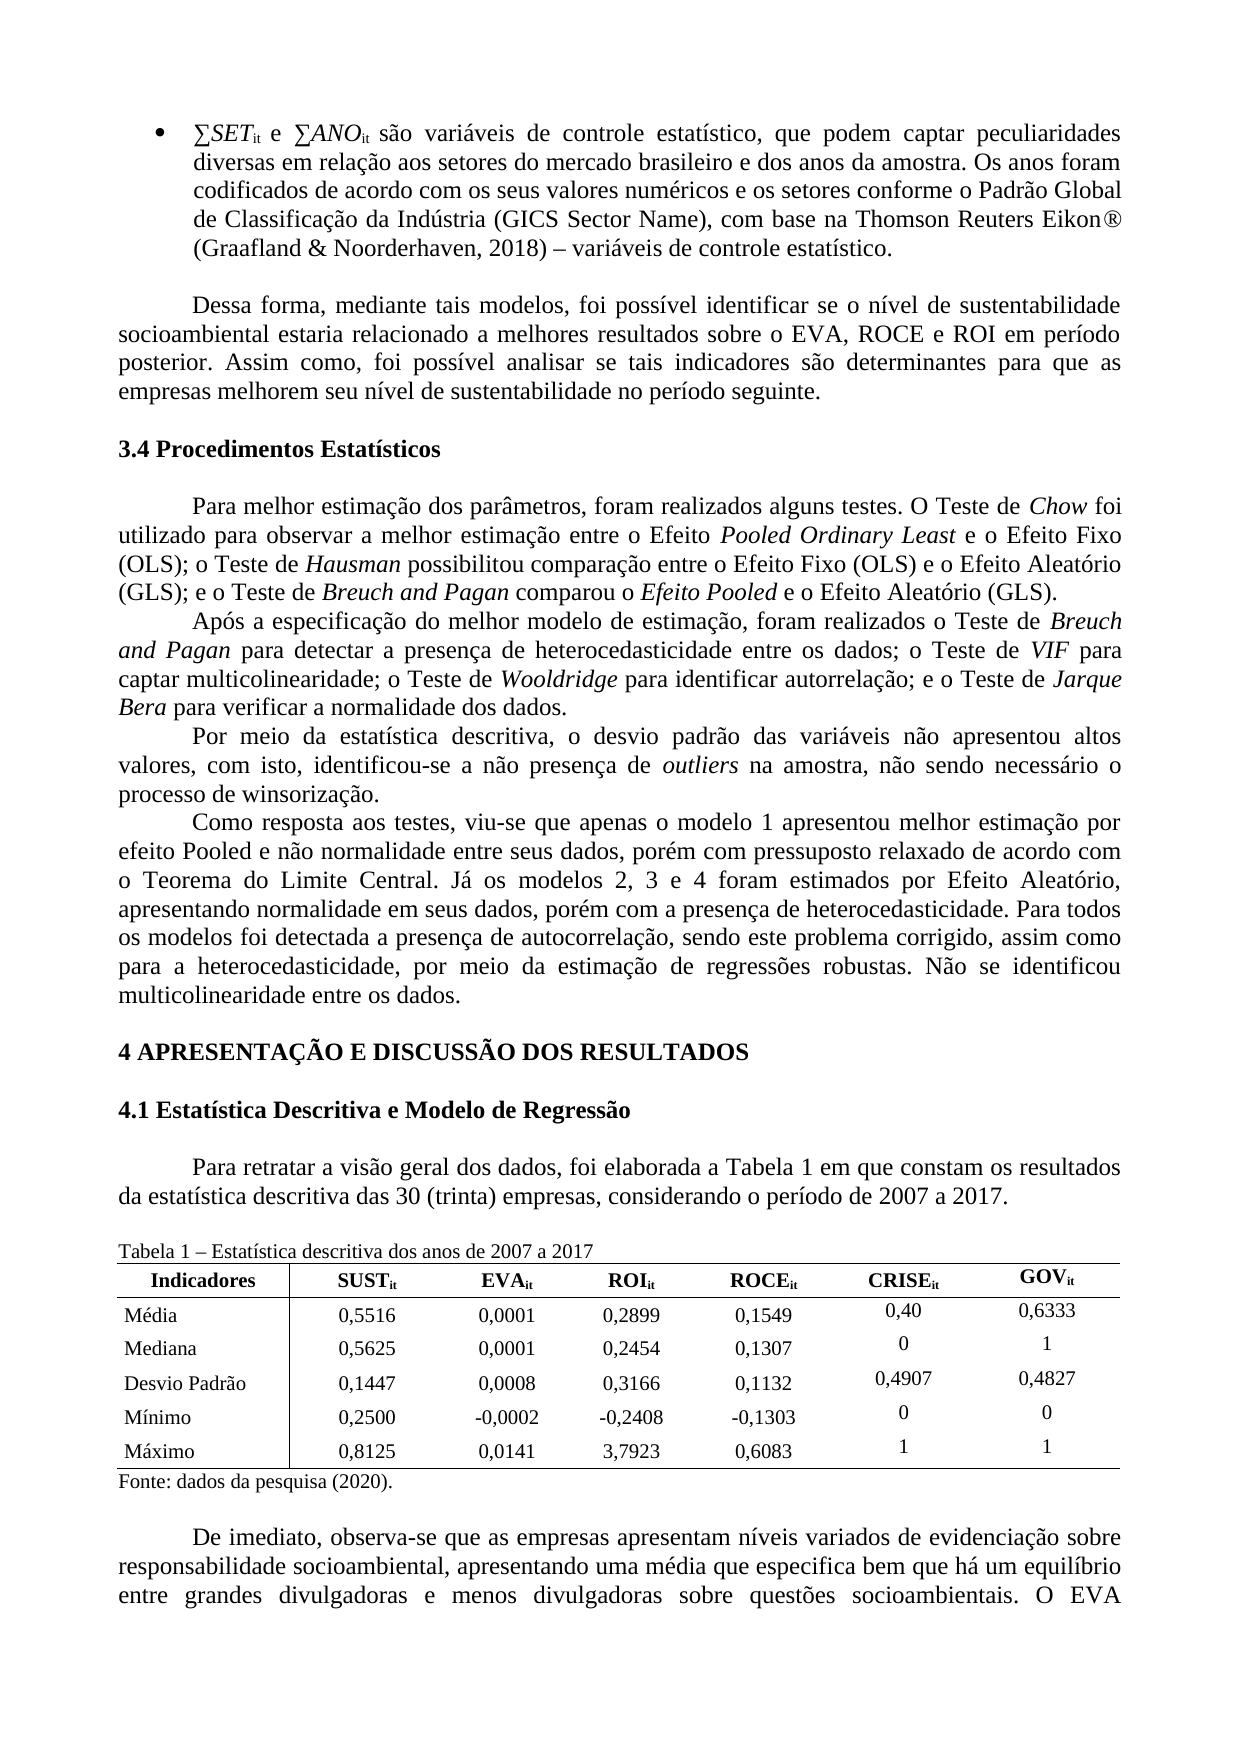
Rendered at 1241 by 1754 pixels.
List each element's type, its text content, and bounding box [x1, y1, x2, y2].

table_header ROIit [569, 1264, 693, 1297]
table_header ROCEit [694, 1264, 833, 1297]
table_cell -0,1303 [694, 1400, 833, 1434]
table_cell 0,1549 [694, 1298, 833, 1331]
text Por meio da estatística descritiva, o desvio padrão das variáveis não apresentou altos valores, com isto, identificou-se a não presença de outliers na amostra, não sendo necessário o processo de winsorização. [118, 721, 1122, 807]
table_cell 0,8125 [290, 1434, 444, 1468]
table_cell 0,0001 [445, 1298, 569, 1331]
text Fonte: dados da pesquisa (2020). [118, 1469, 1122, 1493]
table_cell 0,6083 [694, 1434, 833, 1468]
table_cell 0,0141 [445, 1434, 569, 1468]
table_cell 3,7923 [569, 1434, 693, 1468]
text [118, 1522, 1122, 1608]
table_cell 0,0008 [445, 1366, 569, 1400]
table_cell -0,2408 [569, 1400, 693, 1434]
text Dessa forma, mediante tais modelos, foi possível identificar se o nível de sustentabilidade socioambiental estaria relacionado a melhores resultados sobre o EVA, ROCE e ROI em período posterior. Assim como, foi possível analisar se tais indicadores são determinantes para que as empresas melhorem seu nível de sustentabilidade no período seguinte. [118, 290, 1122, 405]
text 4.1 Estatística Descritiva e Modelo de Regressão [118, 1095, 1122, 1124]
table_cell 0,2500 [290, 1400, 444, 1434]
table_cell 0,1132 [694, 1366, 833, 1400]
text Tabela 1 – Estatística descritiva dos anos de 2007 a 2017 [118, 1239, 1122, 1263]
table_cell 0 [974, 1400, 1120, 1434]
table_header EVAit [445, 1264, 569, 1297]
text Como resposta aos testes, viu-se que apenas o modelo 1 apresentou melhor estimação por efeito Pooled e não normalidade entre seus dados, porém com pressuposto relaxado de acordo com o Teorema do Limite Central. Já os modelos 2, 3 e 4 foram estimados por Efeito Aleatório, apresentando normalidade em seus dados, porém com a presença de heterocedasticidade. Para todos os modelos foi detectada a presença de autocorrelação, sendo este problema corrigido, assim como para a heterocedasticidade, por meio da estimação de regressões robustas. Não se identificou multicolinearidade entre os dados. [118, 807, 1122, 1009]
table_cell 0 [834, 1331, 973, 1366]
table_cell 0 [834, 1400, 973, 1434]
table_cell 0,40 [834, 1298, 973, 1331]
table_cell 0,5625 [290, 1331, 444, 1366]
table_cell Desvio Padrão [117, 1366, 289, 1400]
text 3.4 Procedimentos Estatísticos [118, 434, 1122, 462]
table_header SUSTit [290, 1264, 444, 1297]
table_cell 0,4827 [974, 1366, 1120, 1400]
table_cell 0,4907 [834, 1366, 973, 1400]
list ∑SETit e ∑ANOit são variáveis de controle estatístico, que podem captar peculiaridades diversas em relação aos setores do mercado brasileiro e dos anos da amostra. Os anos foram codificados de acordo com os seus valores numéricos e os setores conforme o Padrão Global de Classificação da Indústria (GICS Sector Name), com base na Thomson Reuters Eikon® (Graafland & Noorderhaven, 2018) – variáveis de controle estatístico. [156, 118, 1122, 262]
table_header Indicadores [117, 1264, 289, 1297]
table_cell Mínimo [117, 1400, 289, 1434]
table_header CRISEit [834, 1264, 973, 1297]
table_cell 0,3166 [569, 1366, 693, 1400]
table_header GOVit [974, 1264, 1120, 1297]
table_cell 0,2454 [569, 1331, 693, 1366]
table_cell 0,5516 [290, 1298, 444, 1331]
text Após a especificação do melhor modelo de estimação, foram realizados o Teste de Breuch and Pagan para detectar a presença de heterocedasticidade entre os dados; o Teste de VIF para captar multicolinearidade; o Teste de Wooldridge para identificar autorrelação; e o Teste de Jarque Bera para verificar a normalidade dos dados. [118, 606, 1122, 721]
table_cell Máximo [117, 1434, 289, 1468]
table_cell 1 [834, 1434, 973, 1468]
table_cell 0,0001 [445, 1331, 569, 1366]
table_cell 0,2899 [569, 1298, 693, 1331]
table_cell 0,1447 [290, 1366, 444, 1400]
table_cell Mediana [117, 1331, 289, 1366]
table_cell -0,0002 [445, 1400, 569, 1434]
table_cell 1 [974, 1331, 1120, 1366]
text 4 APRESENTAÇÃO E DISCUSSÃO DOS RESULTADOS [118, 1037, 1122, 1066]
table_cell Média [117, 1298, 289, 1331]
table_cell 1 [974, 1434, 1120, 1468]
table_cell 0,6333 [974, 1298, 1120, 1331]
table_cell 0,1307 [694, 1331, 833, 1366]
text Para melhor estimação dos parâmetros, foram realizados alguns testes. O Teste de Chow foi utilizado para observar a melhor estimação entre o Efeito Pooled Ordinary Least e o Efeito Fixo (OLS); o Teste de Hausman possibilitou comparação entre o Efeito Fixo (OLS) e o Efeito Aleatório (GLS); e o Teste de Breuch and Pagan comparou o Efeito Pooled e o Efeito Aleatório (GLS). [118, 491, 1122, 606]
text Para retratar a visão geral dos dados, foi elaborada a Tabela 1 em que constam os resultados da estatística descritiva das 30 (trinta) empresas, considerando o período de 2007 a 2017. [118, 1152, 1122, 1210]
